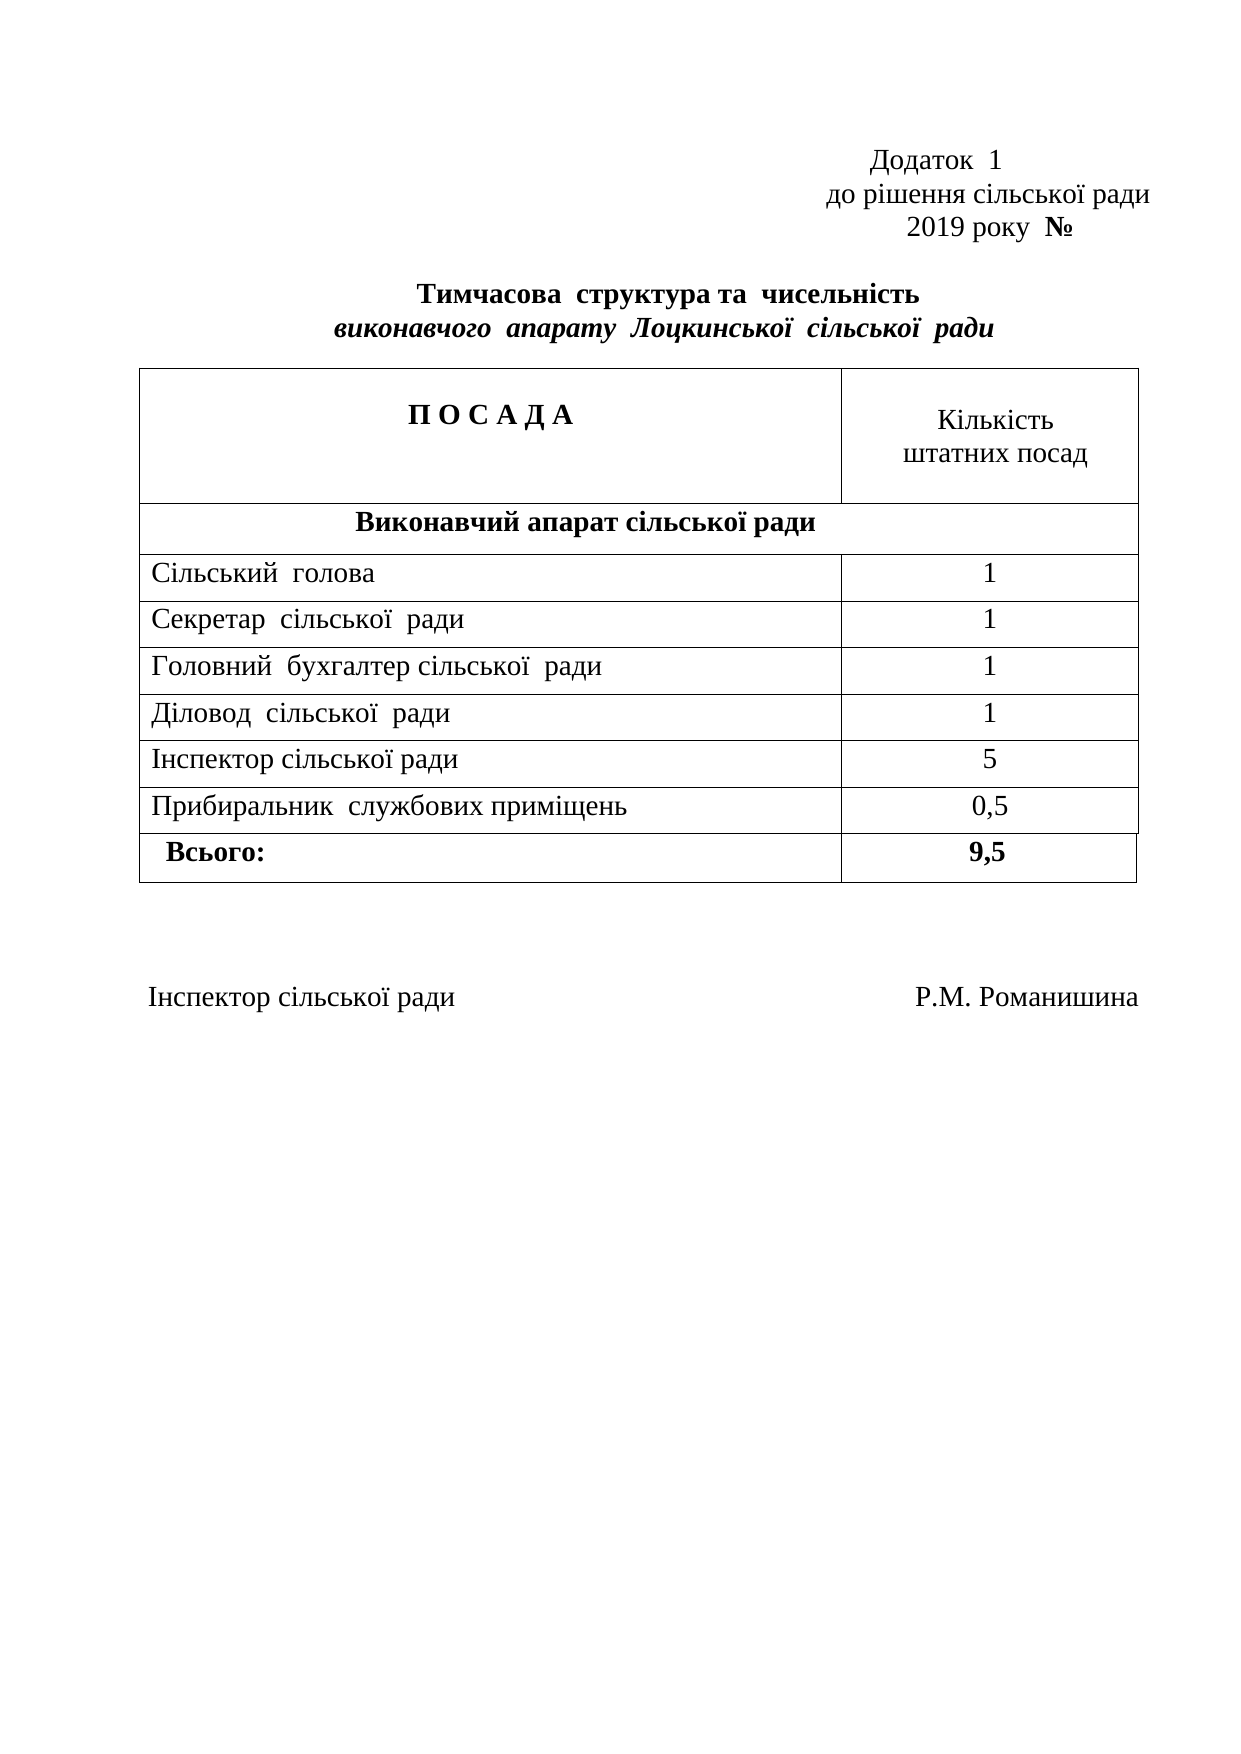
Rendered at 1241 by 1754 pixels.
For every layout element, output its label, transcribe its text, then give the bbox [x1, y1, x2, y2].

table_cell 0,5 [842, 788, 1138, 833]
table_cell Головний бухгалтер сільської ради [140, 648, 841, 694]
table_cell 1 [842, 648, 1138, 694]
text Інспектор сільської ради Р.М. Романишина [148, 979, 1152, 1013]
table_cell 5 [842, 741, 1138, 787]
table_cell Інспектор сільської ради [140, 741, 841, 787]
table_cell 1 [842, 555, 1138, 601]
table_cell Діловод сільської ради [140, 695, 841, 740]
table_cell Секретар сільської ради [140, 602, 841, 647]
table_cell Сільський голова [140, 555, 841, 601]
text 2019 року № [177, 209, 1152, 243]
table_header П О С А Д А [140, 369, 841, 503]
text виконавчого апарату Лоцкинської сільської ради [177, 310, 1152, 343]
table_header Кількість штатних посад [842, 369, 1138, 503]
table_cell Прибиральник службових приміщень [140, 788, 841, 833]
table_cell [841, 504, 1138, 554]
text Тимчасова структура та чисельність [177, 276, 1152, 310]
table_cell 1 [842, 695, 1138, 740]
text до рішення сільської ради [177, 176, 1152, 209]
table_cell 1 [842, 602, 1138, 647]
table_cell 9,5 [842, 834, 1136, 882]
table_cell Всього: [140, 834, 841, 882]
table_cell Виконавчий апарат сільської ради [140, 504, 841, 554]
text Додаток 1 [398, 142, 1152, 176]
